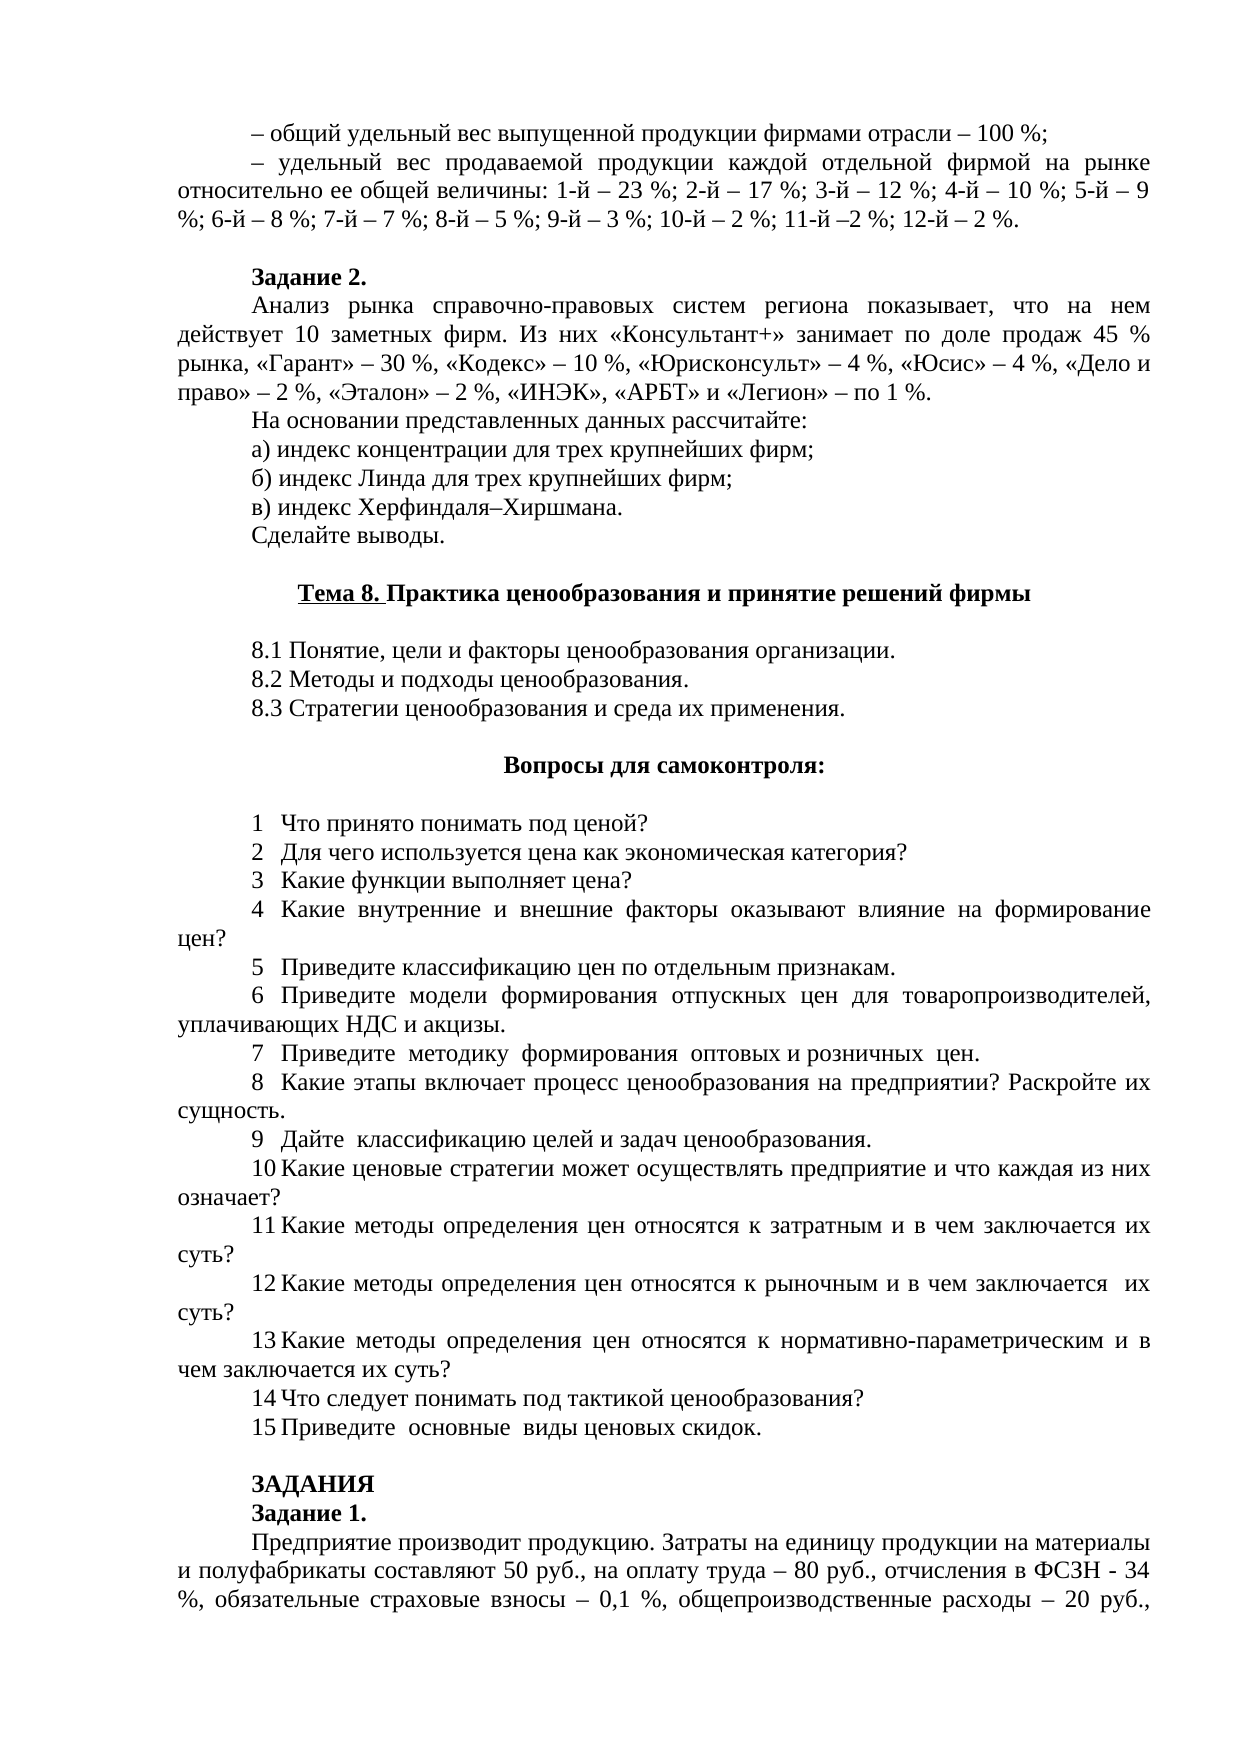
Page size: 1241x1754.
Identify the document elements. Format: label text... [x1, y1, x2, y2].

text Задание 1. [177, 1498, 1152, 1527]
text 8.1 Понятие, цели и факторы ценообразования организации. [177, 636, 1152, 664]
list Какие ценовые стратегии может осуществлять предприятие и что каждая из них означает? [177, 1153, 1152, 1211]
list Дайте классификацию целей и задач ценообразования. [177, 1124, 1152, 1153]
text – удельный вес продаваемой продукции каждой отдельной фирмой на рынке относительно ее общей величины: 1-й – 23 %; 2-й – 17 %; 3-й – 12 %; 4-й – 10 %; 5-й – 9 %; 6-й – 8 %; 7-й – 7 %; 8-й – 5 %; 9-й – 3 %; 10-й – 2 %; 11-й –2 %; 12-й – 2 %. [177, 147, 1152, 233]
text Тема 8. Практика ценообразования и принятие решений фирмы [177, 578, 1152, 607]
list Приведите методику формирования оптовых и розничных цен. [177, 1038, 1152, 1067]
list Приведите модели формирования отпускных цен для товаропроизводителей, уплачивающих НДС и акцизы. [177, 981, 1152, 1038]
list Какие методы определения цен относятся к нормативно-параметрическим и в чем заключается их суть? [177, 1326, 1152, 1383]
list Какие этапы включает процесс ценообразования на предприятии? Раскройте их сущность. [177, 1067, 1152, 1124]
list Какие внутренние и внешние факторы оказывают влияние на формирование цен? [177, 894, 1152, 952]
text а) индекс концентрации для трех крупнейших фирм; [177, 434, 1152, 463]
list Какие методы определения цен относятся к рыночным и в чем заключается их суть? [177, 1268, 1152, 1326]
list Приведите классификацию цен по отдельным признакам. [177, 952, 1152, 981]
text Задание 2. [177, 262, 1152, 291]
list Какие методы определения цен относятся к затратным и в чем заключается их суть? [177, 1211, 1152, 1268]
list Какие функции выполняет цена? [177, 866, 1152, 894]
text Вопросы для самоконтроля: [177, 751, 1152, 779]
text 8.3 Стратегии ценообразования и среда их применения. [177, 693, 1152, 722]
text – общий удельный вес выпущенной продукции фирмами отрасли – 100 %; [177, 118, 1152, 147]
text Сделайте выводы. [177, 521, 1152, 549]
list Приведите основные виды ценовых скидок. [177, 1412, 1152, 1441]
list Что принято понимать под ценой? [177, 808, 1152, 837]
text На основании представленных данных рассчитайте: [177, 406, 1152, 434]
text б) индекс Линда для трех крупнейших фирм; [177, 463, 1152, 492]
list Что следует понимать под тактикой ценообразования? [177, 1383, 1152, 1412]
text 8.2 Методы и подходы ценообразования. [177, 664, 1152, 693]
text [177, 1527, 1152, 1613]
list Для чего используется цена как экономическая категория? [177, 837, 1152, 866]
text Задания [177, 1469, 1152, 1498]
text Анализ рынка справочно-правовых систем региона показывает, что на нем действует 10 заметных фирм. Из них «Консультант+» занимает по доле продаж 45 % рынка, «Гарант» – 30 %, «Кодекс» – 10 %, «Юрисконсульт» – 4 %, «Юсис» – 4 %, «Дело и право» – 2 %, «Эталон» – 2 %, «ИНЭК», «АРБТ» и «Легион» – по 1 %. [177, 291, 1152, 406]
text в) индекс Херфиндаля–Хиршмана. [177, 492, 1152, 521]
